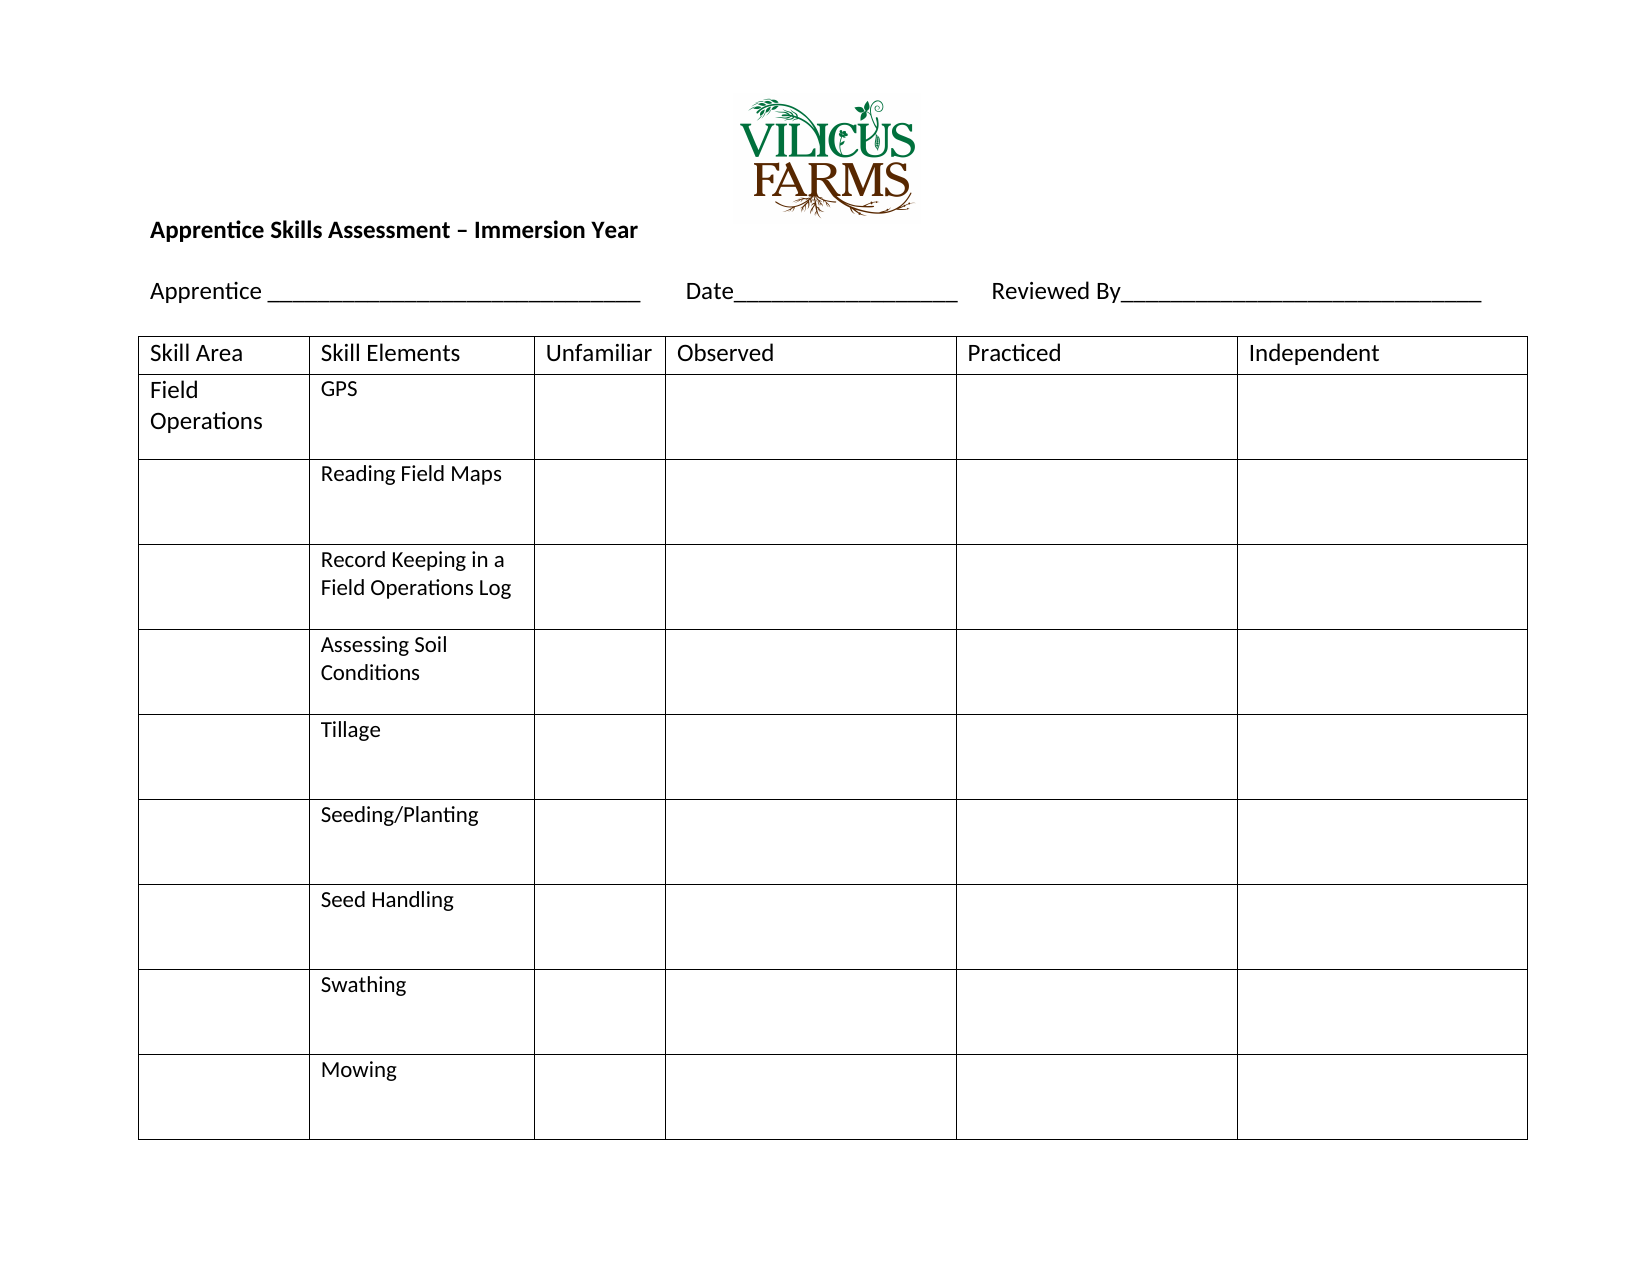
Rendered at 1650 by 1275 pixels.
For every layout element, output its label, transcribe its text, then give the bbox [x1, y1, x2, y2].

table_cell [957, 970, 1237, 1054]
table_cell [139, 715, 309, 799]
table_cell Swathing [310, 970, 534, 1054]
table_cell [139, 800, 309, 884]
table_cell [1238, 970, 1527, 1054]
table_cell [957, 630, 1237, 714]
table_cell [1238, 460, 1527, 544]
table_cell [957, 715, 1237, 799]
table_cell Seeding/Planting [310, 800, 534, 884]
table_cell [535, 460, 665, 544]
table_cell [957, 460, 1237, 544]
table_cell [139, 630, 309, 714]
table_header Skill Area [139, 337, 309, 373]
table_cell [957, 545, 1237, 629]
table_cell [1238, 885, 1527, 969]
table_cell [139, 970, 309, 1054]
table_cell [139, 885, 309, 969]
table_header Skill Elements [310, 337, 534, 373]
table_cell [1238, 375, 1527, 458]
table_cell Tillage [310, 715, 534, 799]
table_header Observed [666, 337, 956, 373]
table_cell [139, 545, 309, 629]
picture [733, 93, 921, 223]
table_cell [957, 800, 1237, 884]
table_cell [666, 630, 956, 714]
table_cell [535, 375, 665, 458]
table_cell Reading Field Maps [310, 460, 534, 544]
table_cell [535, 715, 665, 799]
table_cell Mowing [310, 1055, 534, 1139]
table_cell [666, 1055, 956, 1139]
table_cell [535, 545, 665, 629]
table_cell [957, 375, 1237, 458]
table_cell [957, 885, 1237, 969]
table_cell Record Keeping in a Field Operations Log [310, 545, 534, 629]
text Apprentice Skills Assessment – Immersion Year [150, 214, 1500, 244]
table_cell [1238, 715, 1527, 799]
table_cell [1238, 545, 1527, 629]
table_header Unfamiliar [535, 337, 665, 373]
table_cell [957, 1055, 1237, 1139]
table_cell [139, 460, 309, 544]
table_cell Seed Handling [310, 885, 534, 969]
table_cell Field Operations [139, 375, 309, 458]
table_cell [666, 885, 956, 969]
table_cell [666, 460, 956, 544]
table_cell [535, 800, 665, 884]
table_cell GPS [310, 375, 534, 458]
table_cell [1238, 800, 1527, 884]
table_cell [535, 1055, 665, 1139]
table_cell [1238, 1055, 1527, 1139]
table_cell [535, 970, 665, 1054]
table_cell [535, 885, 665, 969]
table_cell [666, 800, 956, 884]
table_cell [666, 970, 956, 1054]
table_header Independent [1238, 337, 1527, 373]
table_header Practiced [957, 337, 1237, 373]
table_cell [666, 375, 956, 458]
table_cell [666, 545, 956, 629]
table_cell [535, 630, 665, 714]
table_cell Assessing Soil Conditions [310, 630, 534, 714]
table_cell [666, 715, 956, 799]
text Apprentice ______________________________ Date__________________ Reviewed By_____________________________ [150, 275, 1500, 306]
table_cell [139, 1055, 309, 1139]
table_cell [1238, 630, 1527, 714]
